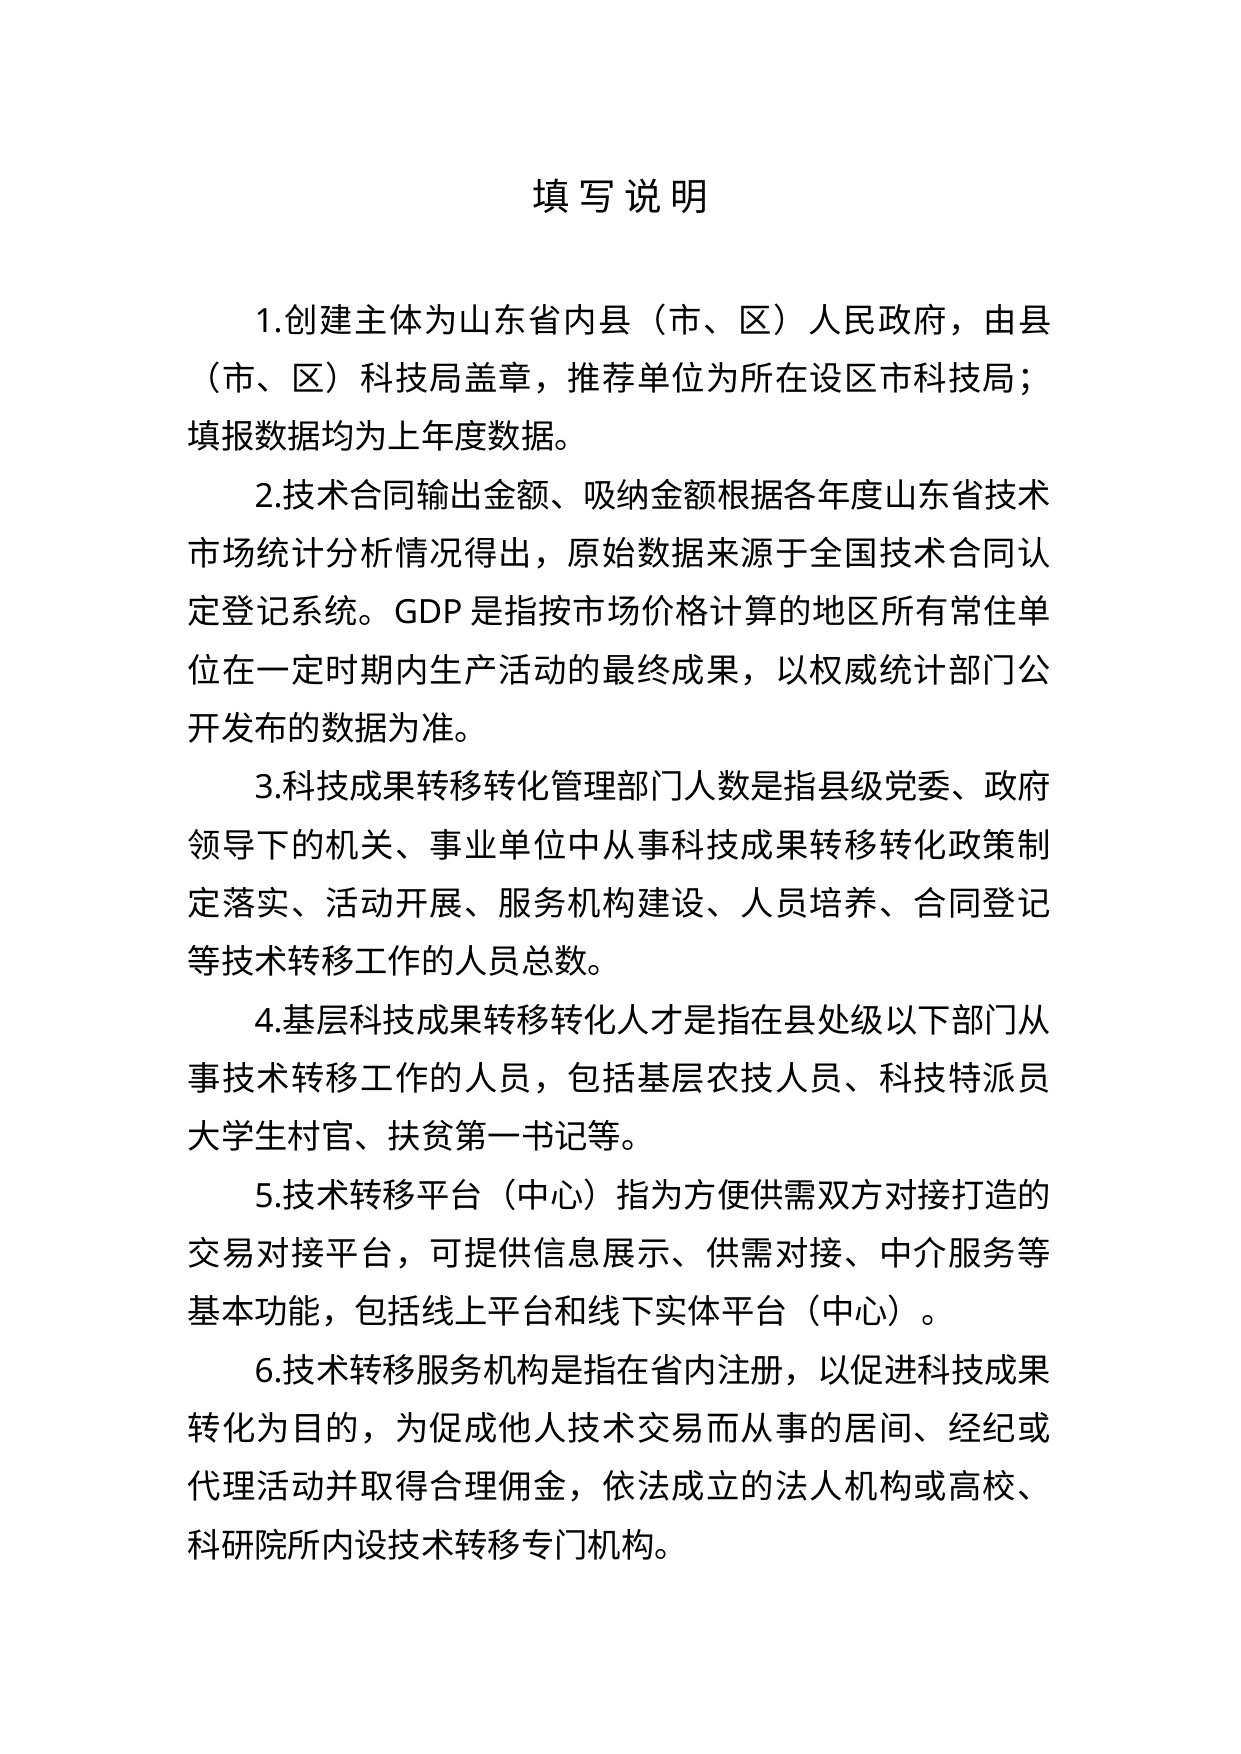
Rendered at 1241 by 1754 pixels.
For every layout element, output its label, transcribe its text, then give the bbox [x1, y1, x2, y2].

text 5.技术转移平台（中心）指为方便供需双方对接打造的交易对接平台，可提供信息展示、供需对接、中介服务等基本功能，包括线上平台和线下实体平台（中心）。 [187, 1160, 1053, 1335]
text 1.创建主体为山东省内县（市、区）人民政府，由县（市、区）科技局盖章，推荐单位为所在设区市科技局；填报数据均为上年度数据。 [187, 285, 1053, 460]
text 6.技术转移服务机构是指在省内注册，以促进科技成果转化为目的，为促成他人技术交易而从事的居间、经纪或代理活动并取得合理佣金，依法成立的法人机构或高校、科研院所内设技术转移专门机构。 [187, 1335, 1053, 1569]
text 3.科技成果转移转化管理部门人数是指县级党委、政府领导下的机关、事业单位中从事科技成果转移转化政策制定落实、活动开展、服务机构建设、人员培养、合同登记等技术转移工作的人员总数。 [187, 752, 1053, 985]
text 2.技术合同输出金额、吸纳金额根据各年度山东省技术市场统计分析情况得出，原始数据来源于全国技术合同认定登记系统。GDP是指按市场价格计算的地区所有常住单位在一定时期内生产活动的最终成果，以权威统计部门公开发布的数据为准。 [187, 460, 1053, 752]
text 填 写 说 明 [187, 162, 1053, 227]
text 4.基层科技成果转移转化人才是指在县处级以下部门从事技术转移工作的人员，包括基层农技人员、科技特派员、大学生村官、扶贫第一书记等。 [187, 985, 1053, 1160]
